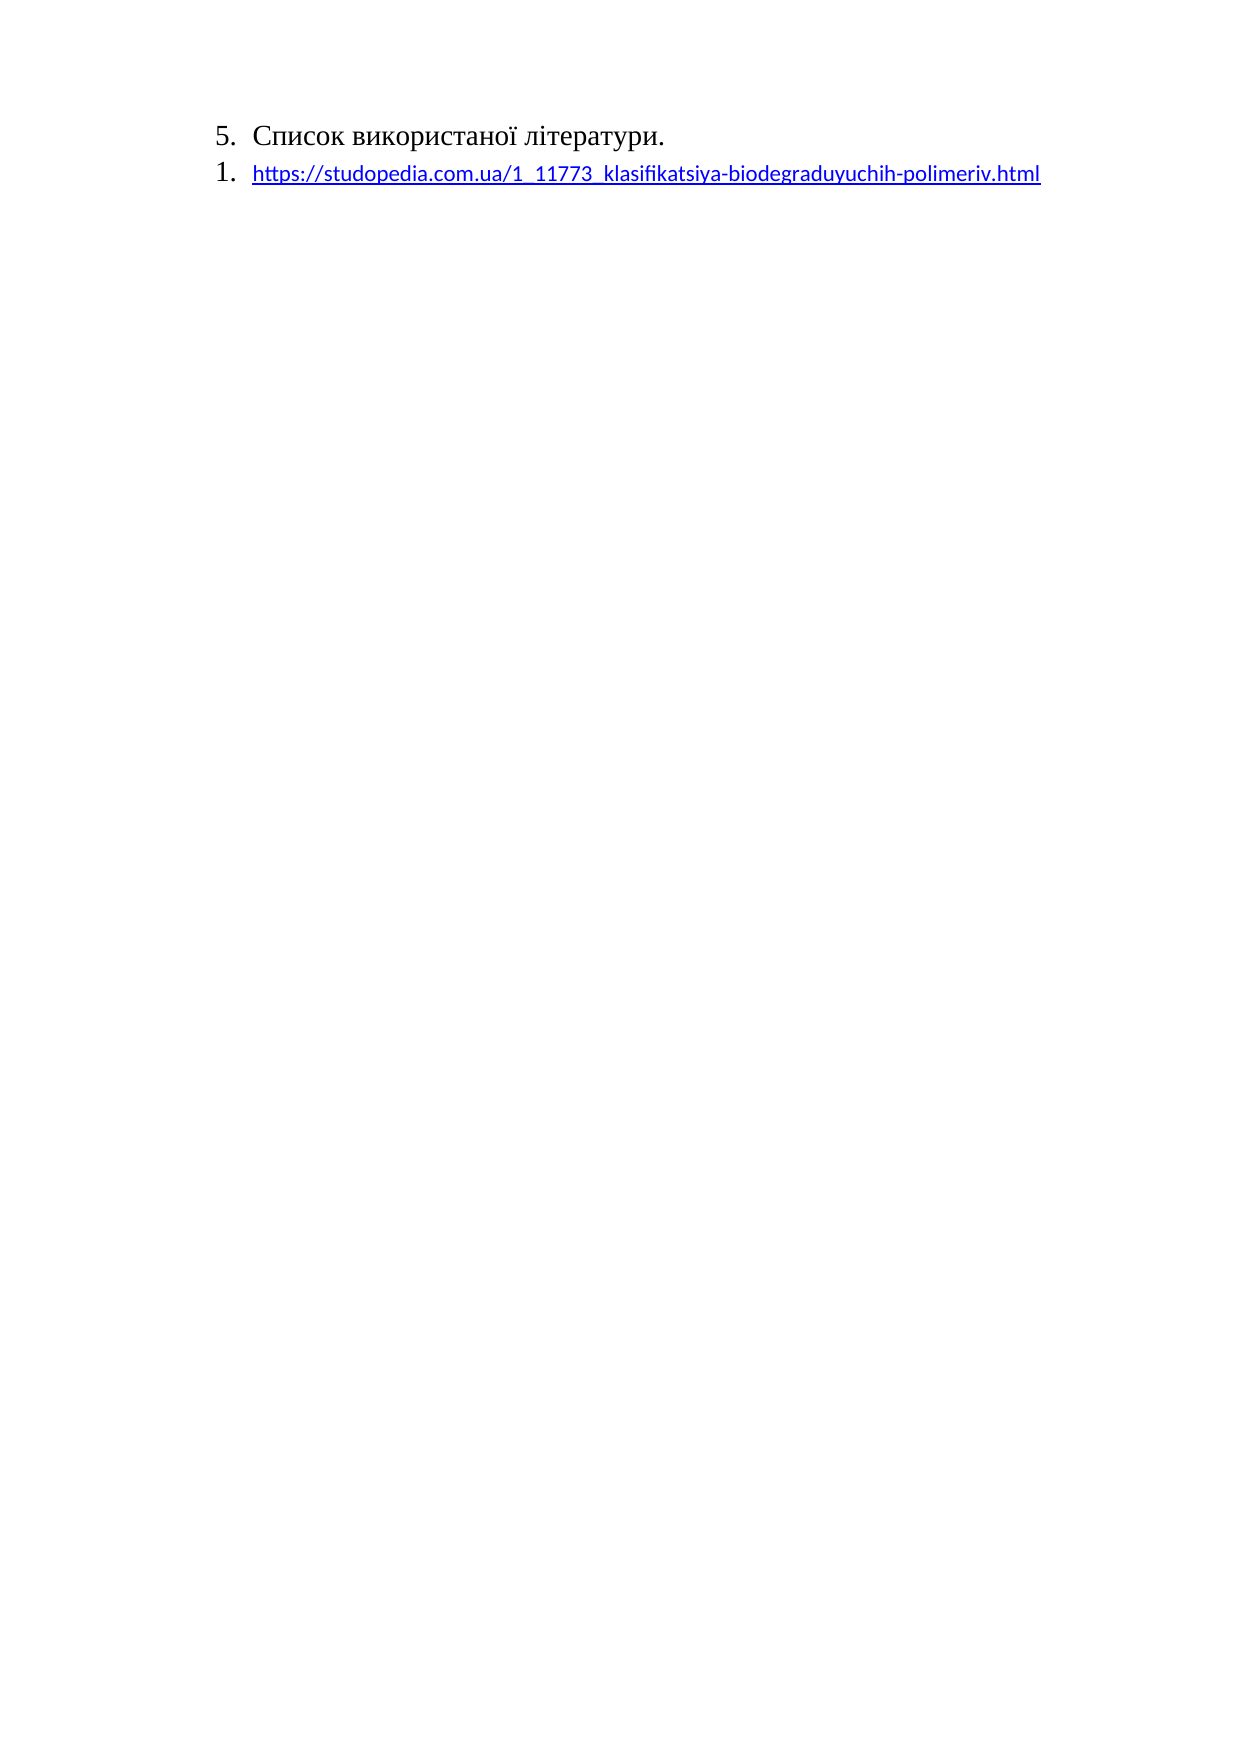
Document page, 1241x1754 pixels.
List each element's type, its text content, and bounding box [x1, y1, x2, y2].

list https://studopedia.com.ua/1_11773_klasifikatsiya-biodegraduyuchih-polimeriv.html [215, 154, 1152, 188]
list Список використаної літератури. [215, 118, 1152, 152]
